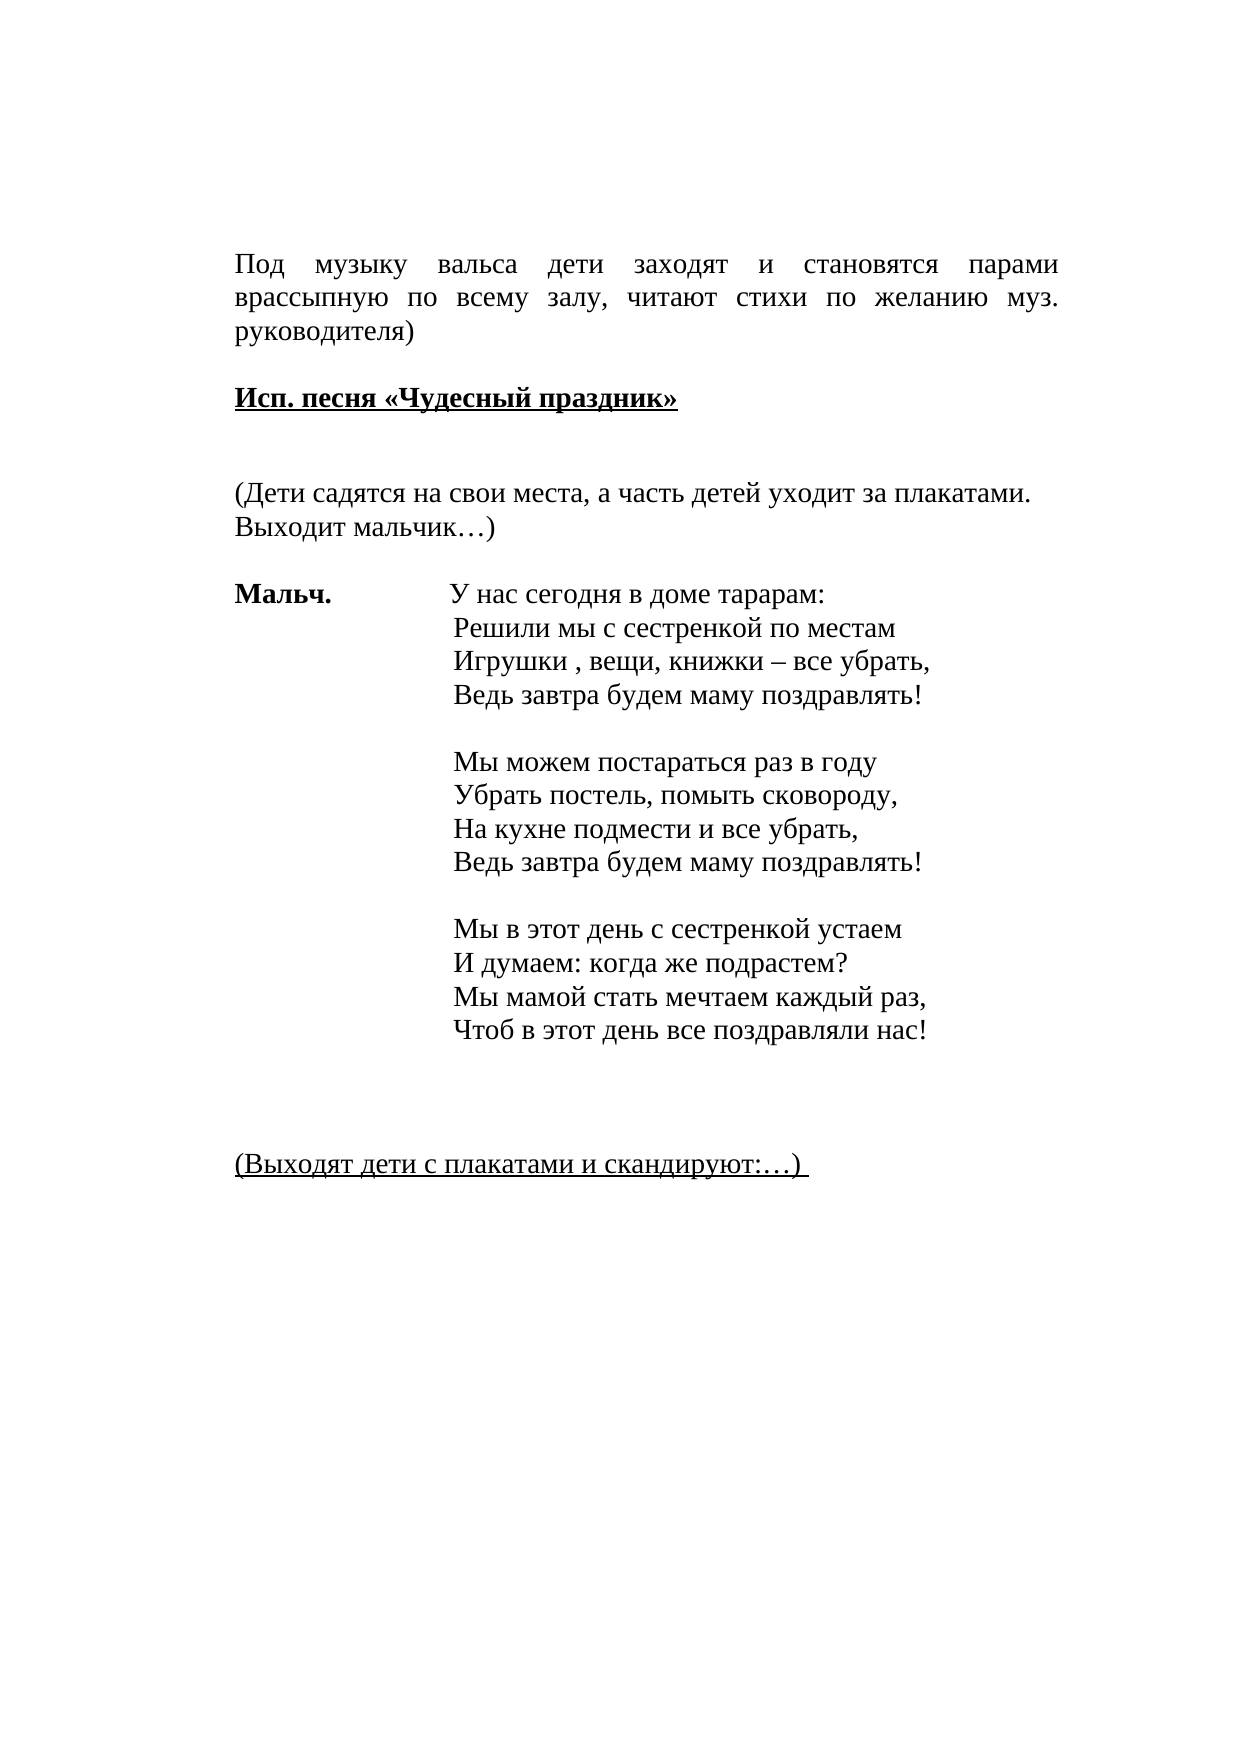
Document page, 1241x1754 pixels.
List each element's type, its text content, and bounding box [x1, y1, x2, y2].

subtitle Исп. песня «Чудесный праздник» [234, 380, 1059, 414]
text (Дети садятся на свои места, а часть детей уходит за плакатами. [234, 476, 1059, 509]
text На кухне подмести и все убрать, [234, 811, 1059, 844]
text Ведь завтра будем маму поздравлять! [234, 677, 1059, 710]
text Мальч. У нас сегодня в доме тарарам: [234, 576, 1059, 610]
text Убрать постель, помыть сковороду, [234, 777, 1059, 811]
text Игрушки , вещи, книжки – все убрать, [234, 643, 1059, 677]
text Ведь завтра будем маму поздравлять! [234, 844, 1059, 878]
text Мы в этот день с сестренкой устаем [234, 912, 1059, 945]
text Мы мамой стать мечтаем каждый раз, [234, 979, 1059, 1012]
text (Выходят дети с плакатами и скандируют:…) [234, 1146, 1059, 1180]
text И думаем: когда же подрастем? [234, 945, 1059, 979]
text Выходит мальчик…) [234, 509, 1059, 543]
text Под музыку вальса дети заходят и становятся парами врассыпную по всему залу, читают стихи по желанию муз. руководителя) [234, 246, 1059, 347]
text Чтоб в этот день все поздравляли нас! [234, 1012, 1059, 1046]
text Решили мы с сестренкой по местам [234, 610, 1059, 643]
text Мы можем постараться раз в году [234, 744, 1059, 777]
